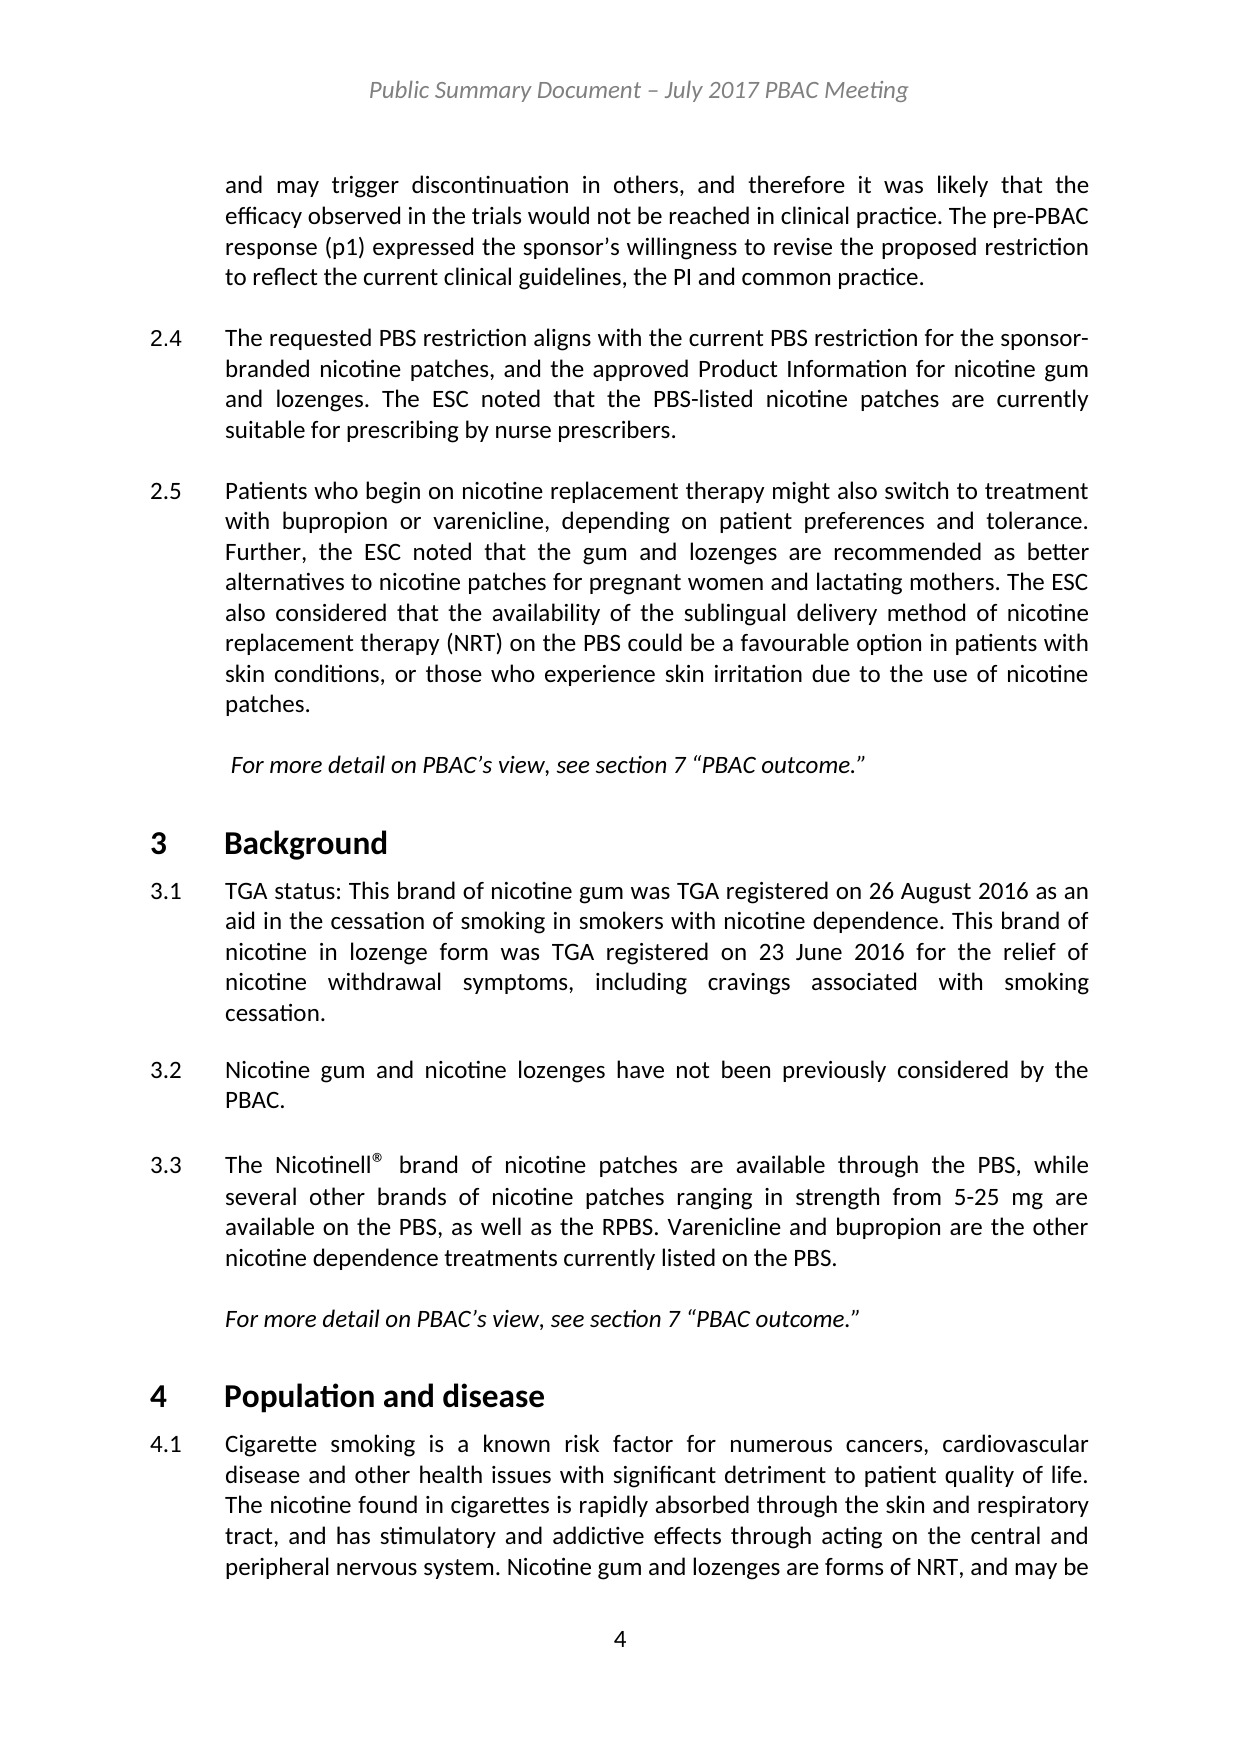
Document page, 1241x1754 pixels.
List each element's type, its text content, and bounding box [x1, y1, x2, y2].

text 3 Background [150, 822, 1090, 862]
list The Nicotinell® brand of nicotine patches are available through the PBS, while several other brands of nicotine patches ranging in strength from 5-25 mg are available on the PBS, as well as the RPBS. Varenicline and bupropion are the other nicotine dependence treatments currently listed on the PBS. [150, 1145, 1090, 1273]
list Nicotine gum and nicotine lozenges have not been previously considered by the PBAC. [150, 1054, 1090, 1115]
text 4 Population and disease [150, 1375, 1090, 1416]
list The requested PBS restriction aligns with the current PBS restriction for the sponsor-branded nicotine patches, and the approved Product Information for nicotine gum and lozenges. The ESC noted that the PBS-listed nicotine patches are currently suitable for prescribing by nurse prescribers. [150, 322, 1090, 444]
list Patients who begin on nicotine replacement therapy might also switch to treatment with bupropion or varenicline, depending on patient preferences and tolerance. Further, the ESC noted that the gum and lozenges are recommended as better alternatives to nicotine patches for pregnant women and lactating mothers. The ESC also considered that the availability of the sublingual delivery method of nicotine replacement therapy (NRT) on the PBS could be a favourable option in patients with skin conditions, or those who experience skin irritation due to the use of nicotine patches. [150, 475, 1090, 719]
list TGA status: This brand of nicotine gum was TGA registered on 26 August 2016 as an aid in the cessation of smoking in smokers with nicotine dependence. This brand of nicotine in lozenge form was TGA registered on 23 June 2016 for the relief of nicotine withdrawal symptoms, including cravings associated with smoking cessation. [150, 875, 1090, 1027]
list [150, 1428, 1090, 1581]
subtitle For more detail on PBAC’s view, see section 7 “PBAC outcome.” [225, 1303, 1090, 1334]
list For more detail on PBAC’s view, see section 7 “PBAC outcome.” [225, 749, 1090, 780]
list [150, 169, 1090, 292]
